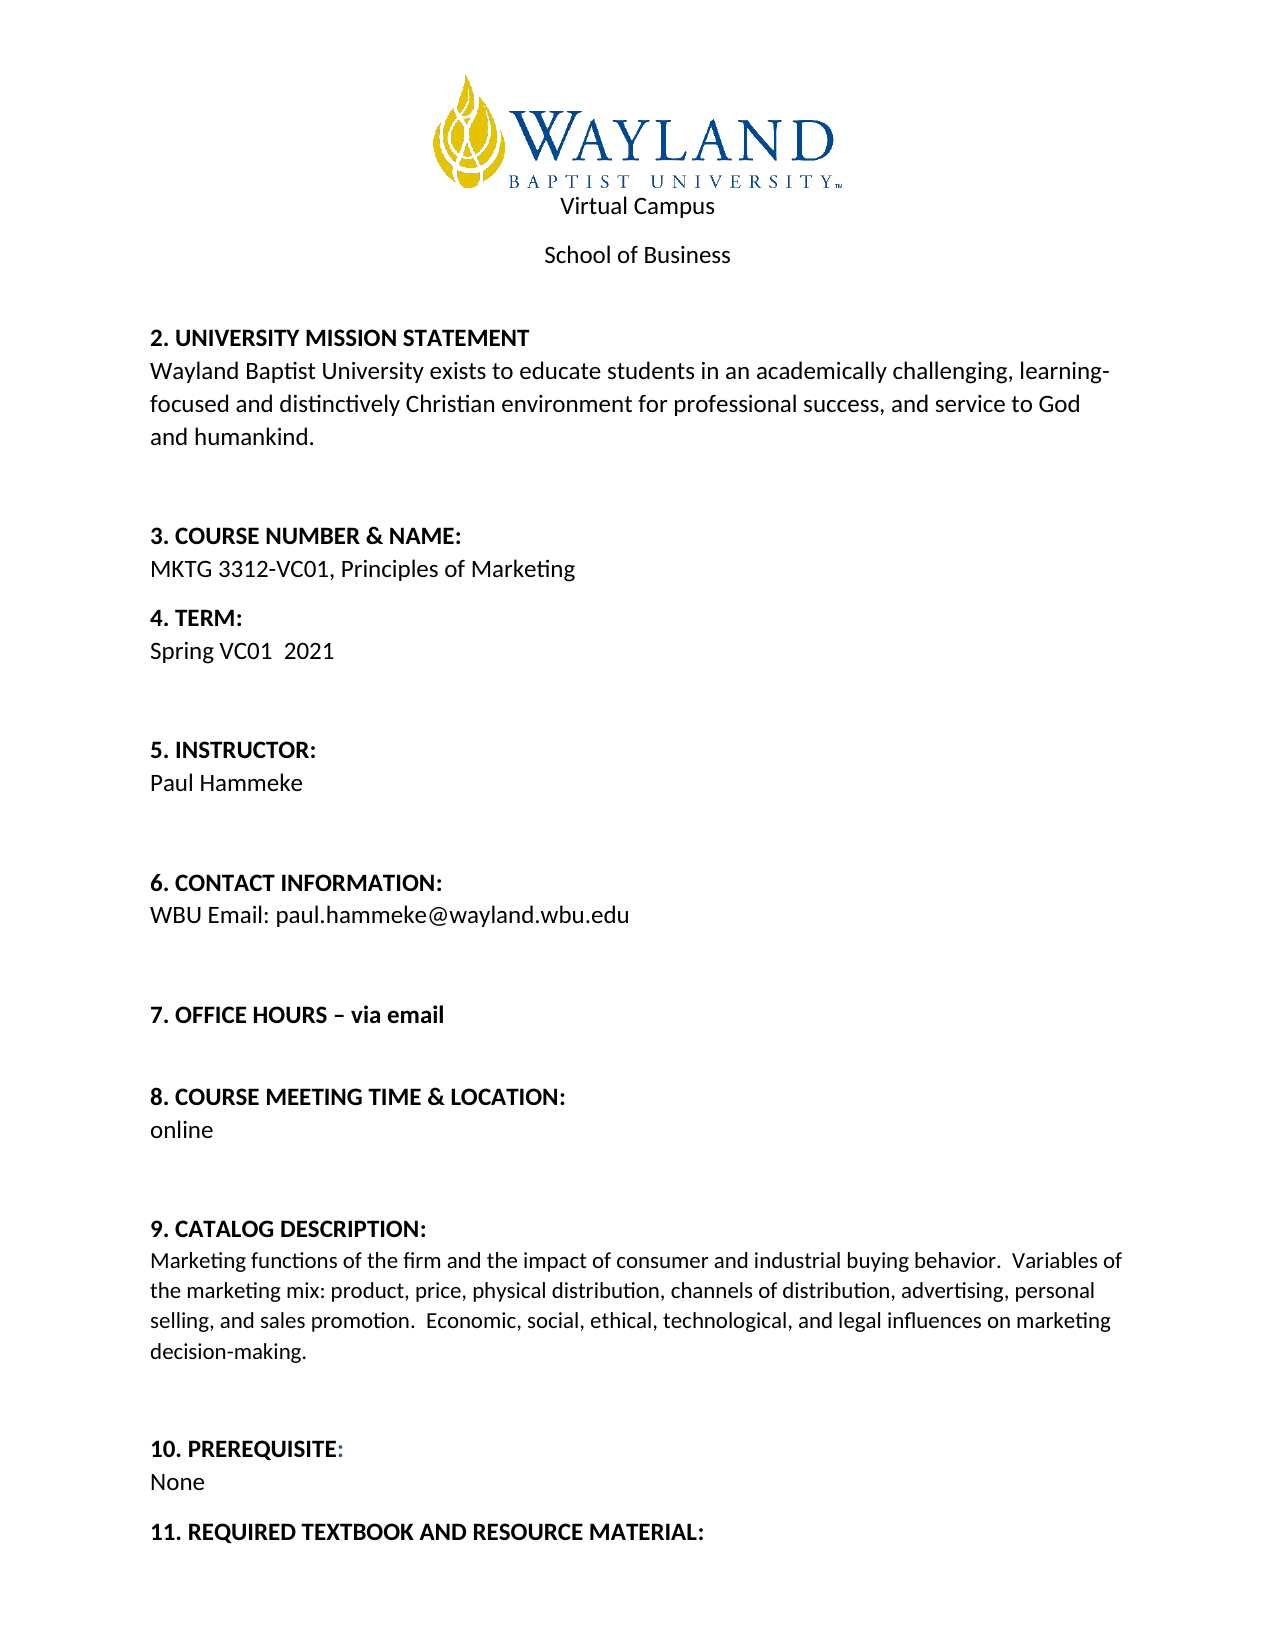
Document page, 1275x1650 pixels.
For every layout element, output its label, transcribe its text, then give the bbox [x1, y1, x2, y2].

text None [150, 1466, 1125, 1497]
subtitle 5. INSTRUCTOR: [150, 734, 1125, 765]
text WBU Email: paul.hammeke@wayland.wbu.edu [150, 899, 1125, 930]
text Paul Hammeke [150, 767, 1125, 798]
text MKTG 3312-VC01, Principles of Marketing [150, 553, 1125, 583]
text Spring VC01 2021 [150, 635, 1125, 666]
text Marketing functions of the firm and the impact of consumer and industrial buying behavior. Variables of the marketing mix: product, price, physical distribution, channels of distribution, advertising, personal selling, and sales promotion. Economic, social, ethical, technological, and legal influences on marketing decision-making. [150, 1246, 1125, 1365]
subtitle 6. CONTACT INFORMATION: [150, 867, 1125, 897]
subtitle 11. REQUIRED TEXTBOOK AND RESOURCE MATERIAL: [150, 1516, 1125, 1546]
subtitle 8. COURSE MEETING TIME & LOCATION: [150, 1081, 1125, 1112]
subtitle 3. COURSE NUMBER & NAME: [150, 520, 1125, 551]
text Virtual Campus [150, 190, 1125, 221]
subtitle 7. OFFICE HOURS – via email [150, 999, 1125, 1029]
text online [150, 1114, 1125, 1145]
subtitle 2. UNIVERSITY MISSION STATEMENT [150, 322, 1125, 353]
text Wayland Baptist University exists to educate students in an academically challenging, learning-focused and distinctively Christian environment for professional success, and service to God and humankind. [150, 355, 1125, 451]
subtitle 10. PREREQUISITE: [150, 1433, 1125, 1464]
picture [433, 75, 842, 188]
subtitle 4. TERM: [150, 602, 1125, 633]
text School of Business [150, 239, 1125, 270]
subtitle 9. CATALOG DESCRIPTION: [150, 1213, 1125, 1244]
